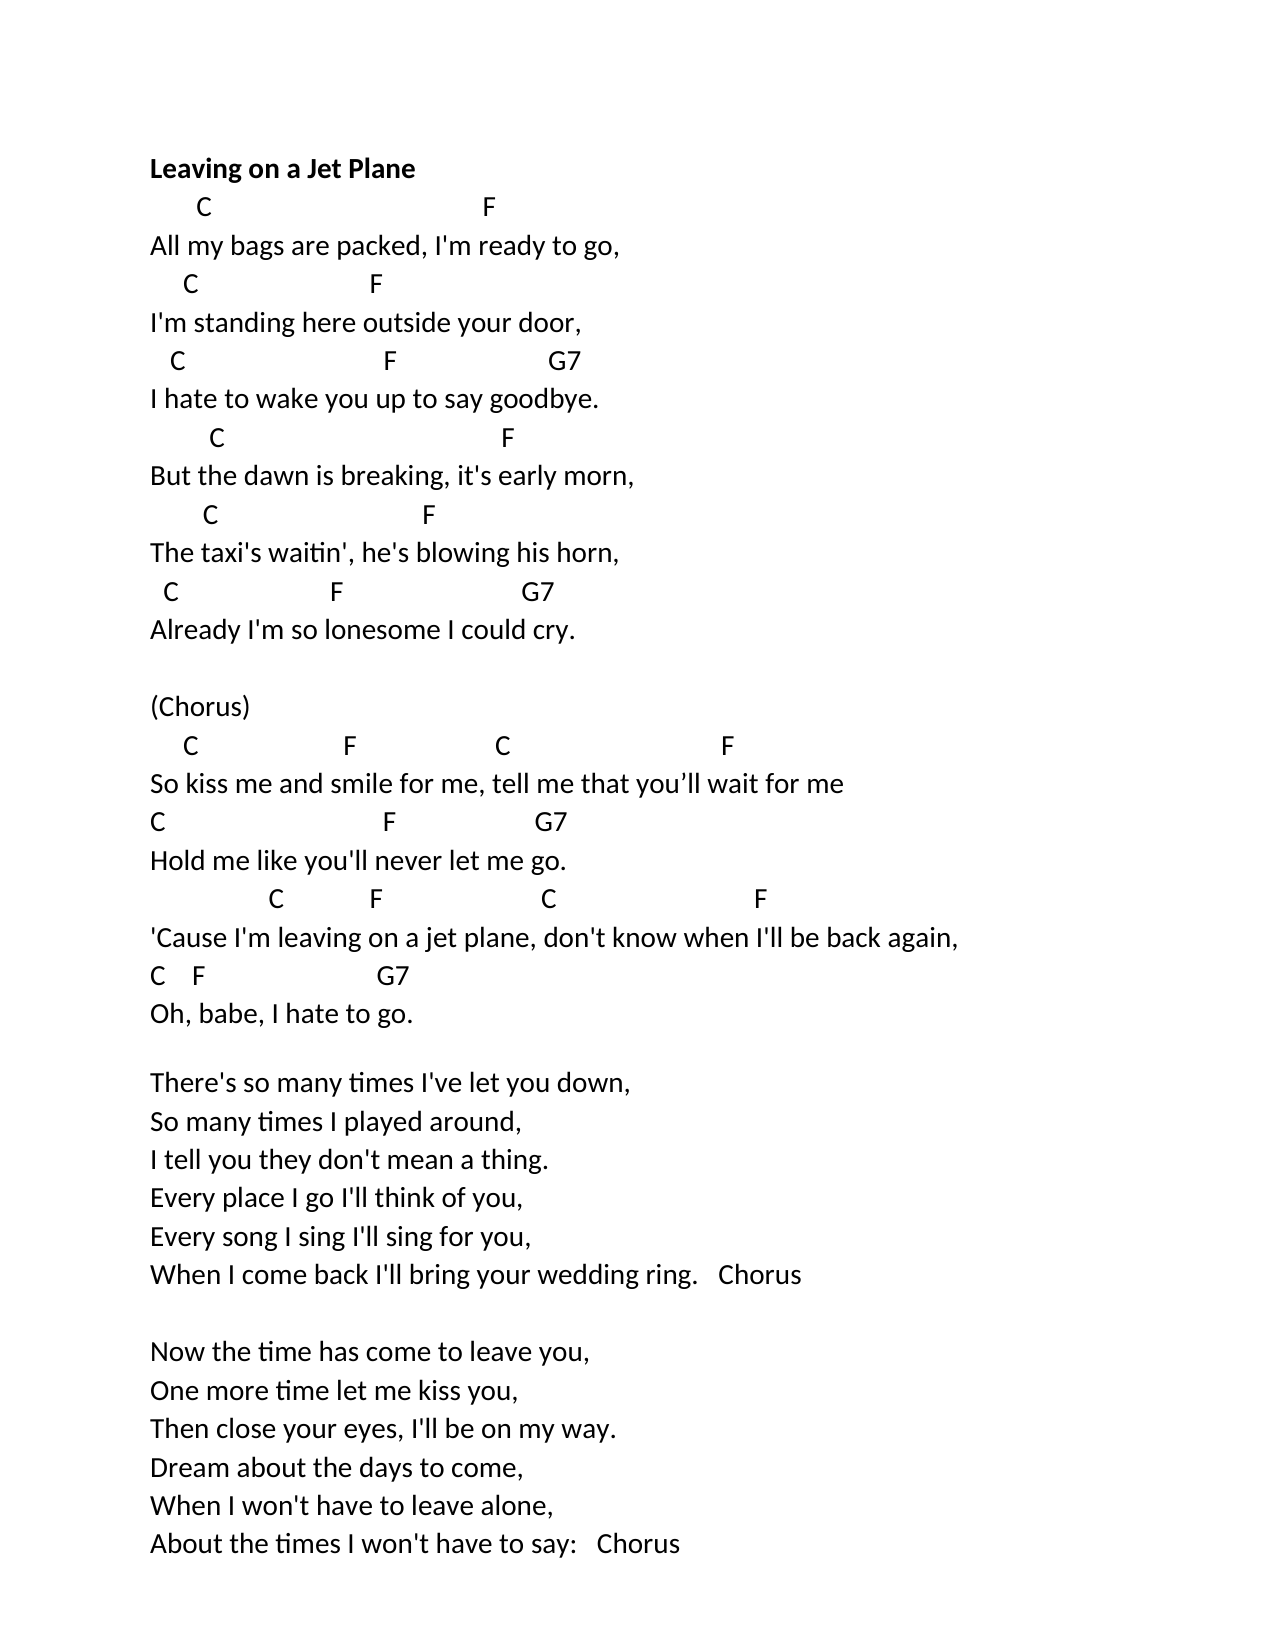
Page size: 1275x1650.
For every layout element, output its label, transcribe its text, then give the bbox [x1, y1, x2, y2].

text C F G7 [150, 573, 1125, 608]
text There's so many times I've let you down, [150, 1064, 1125, 1100]
text All my bags are packed, I'm ready to go, [150, 227, 1125, 262]
text About the times I won't have to say: Chorus [150, 1526, 1125, 1561]
text Dream about the days to come, [150, 1449, 1125, 1484]
text Already I'm so lonesome I could cry. [150, 611, 1125, 647]
text But the dawn is breaking, it's early morn, [150, 457, 1125, 493]
text So many times I played around, [150, 1103, 1125, 1138]
text C F G7 [150, 342, 1125, 378]
text Now the time has come to leave you, [150, 1333, 1125, 1369]
text C F [150, 496, 1125, 532]
text C F [150, 419, 1125, 455]
text I hate to wake you up to say goodbye. [150, 381, 1125, 416]
text (Chorus) [150, 688, 1125, 724]
text C F G7 [150, 957, 1125, 993]
text One more time let me kiss you, [150, 1372, 1125, 1407]
text C F [150, 188, 1125, 224]
text Then close your eyes, I'll be on my way. [150, 1410, 1125, 1446]
text C F C F [150, 880, 1125, 916]
text C F [150, 265, 1125, 301]
text 'Cause I'm leaving on a jet plane, don't know when I'll be back again, [150, 919, 1125, 954]
text C F C F [150, 727, 1125, 762]
text Hold me like you'll never let me go. [150, 842, 1125, 877]
text The taxi's waitin', he's blowing his horn, [150, 534, 1125, 570]
text When I come back I'll bring your wedding ring. Chorus [150, 1256, 1125, 1292]
text Every song I sing I'll sing for you, [150, 1218, 1125, 1254]
text So kiss me and smile for me, tell me that you’ll wait for me [150, 765, 1125, 801]
text When I won't have to leave alone, [150, 1487, 1125, 1523]
text C F G7 [150, 803, 1125, 839]
text I'm standing here outside your door, [150, 304, 1125, 339]
text Oh, babe, I hate to go. [150, 996, 1125, 1031]
text Every place I go I'll think of you, [150, 1179, 1125, 1215]
text Leaving on a Jet Plane [150, 150, 1125, 186]
text I tell you they don't mean a thing. [150, 1141, 1125, 1177]
